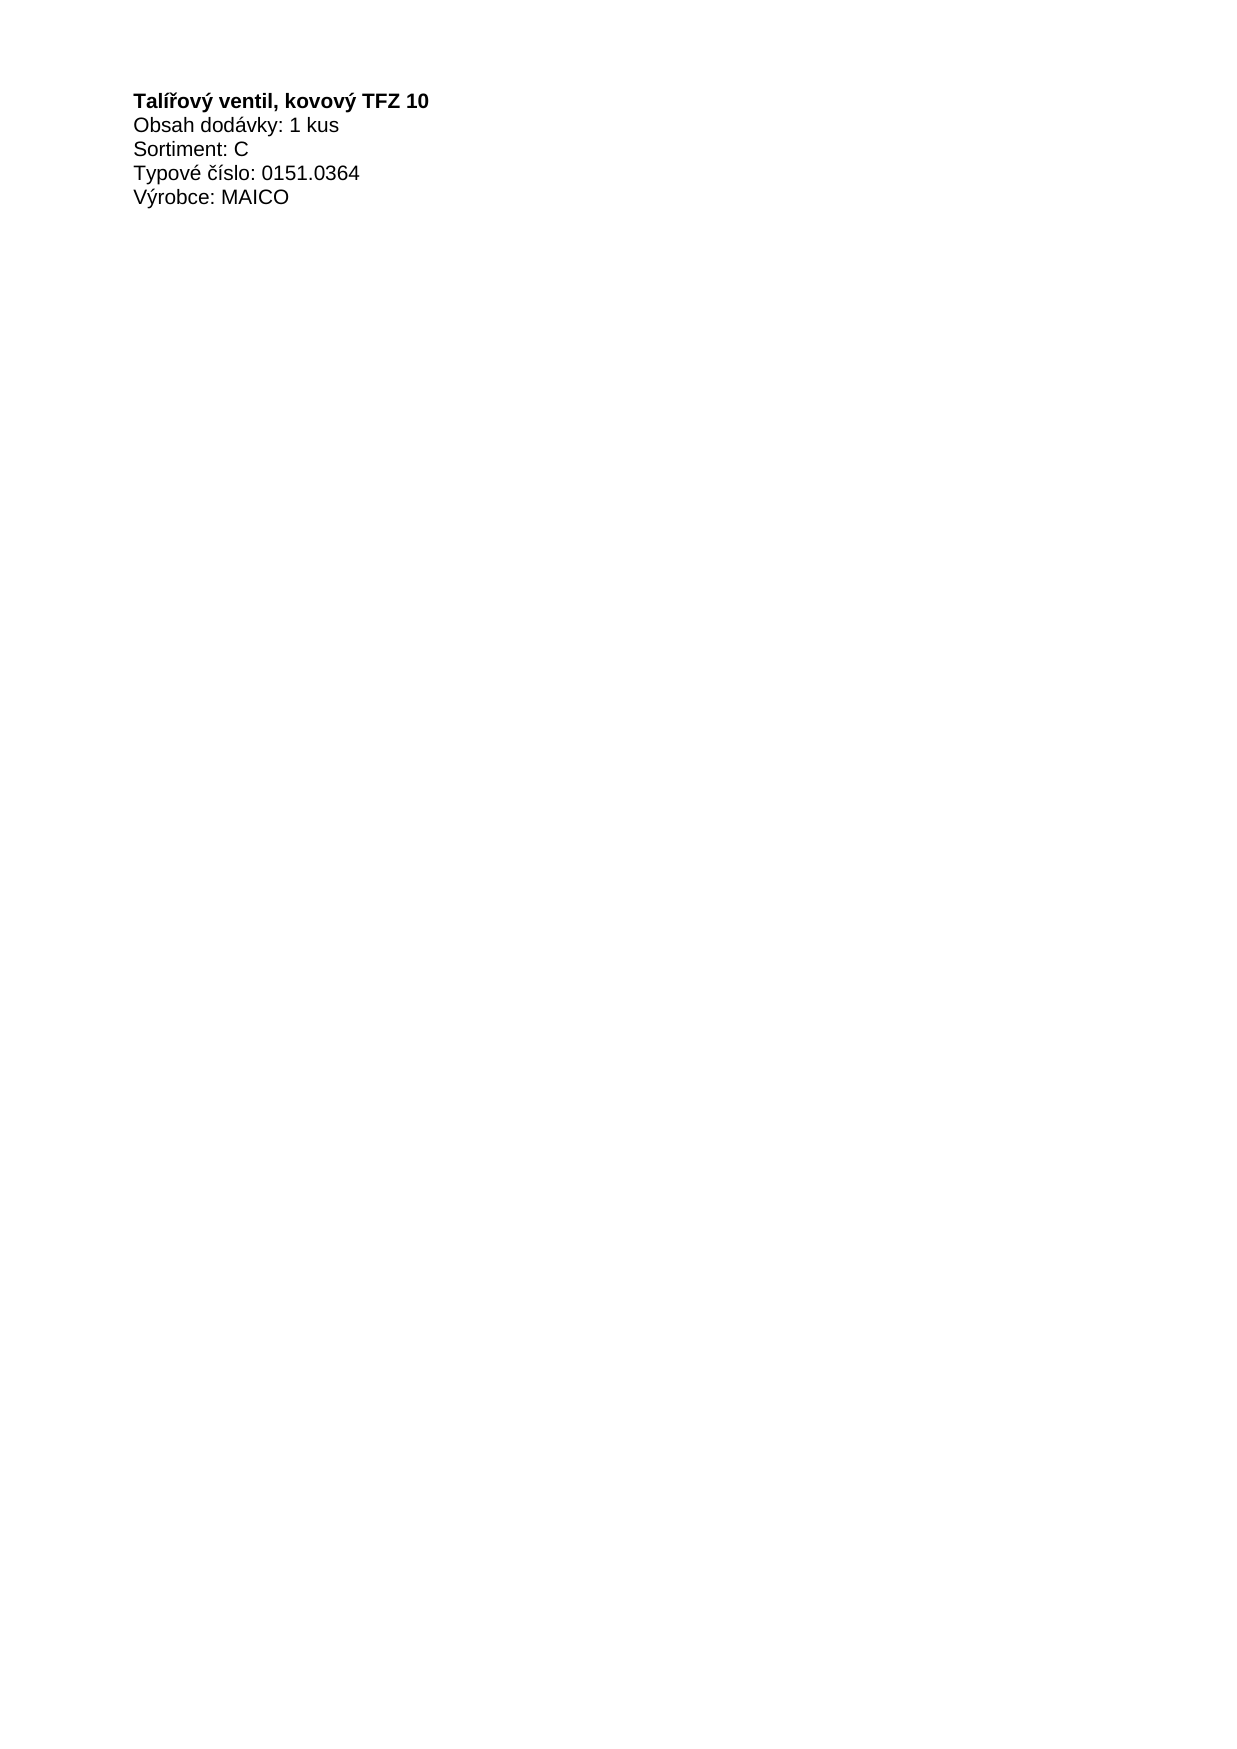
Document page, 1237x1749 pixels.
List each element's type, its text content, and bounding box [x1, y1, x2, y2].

text Talířový ventil, kovový TFZ 10Obsah dodávky: 1 kusSortiment: C Typové číslo: 0151.0364Výrobce: MAICO [133, 89, 1148, 208]
